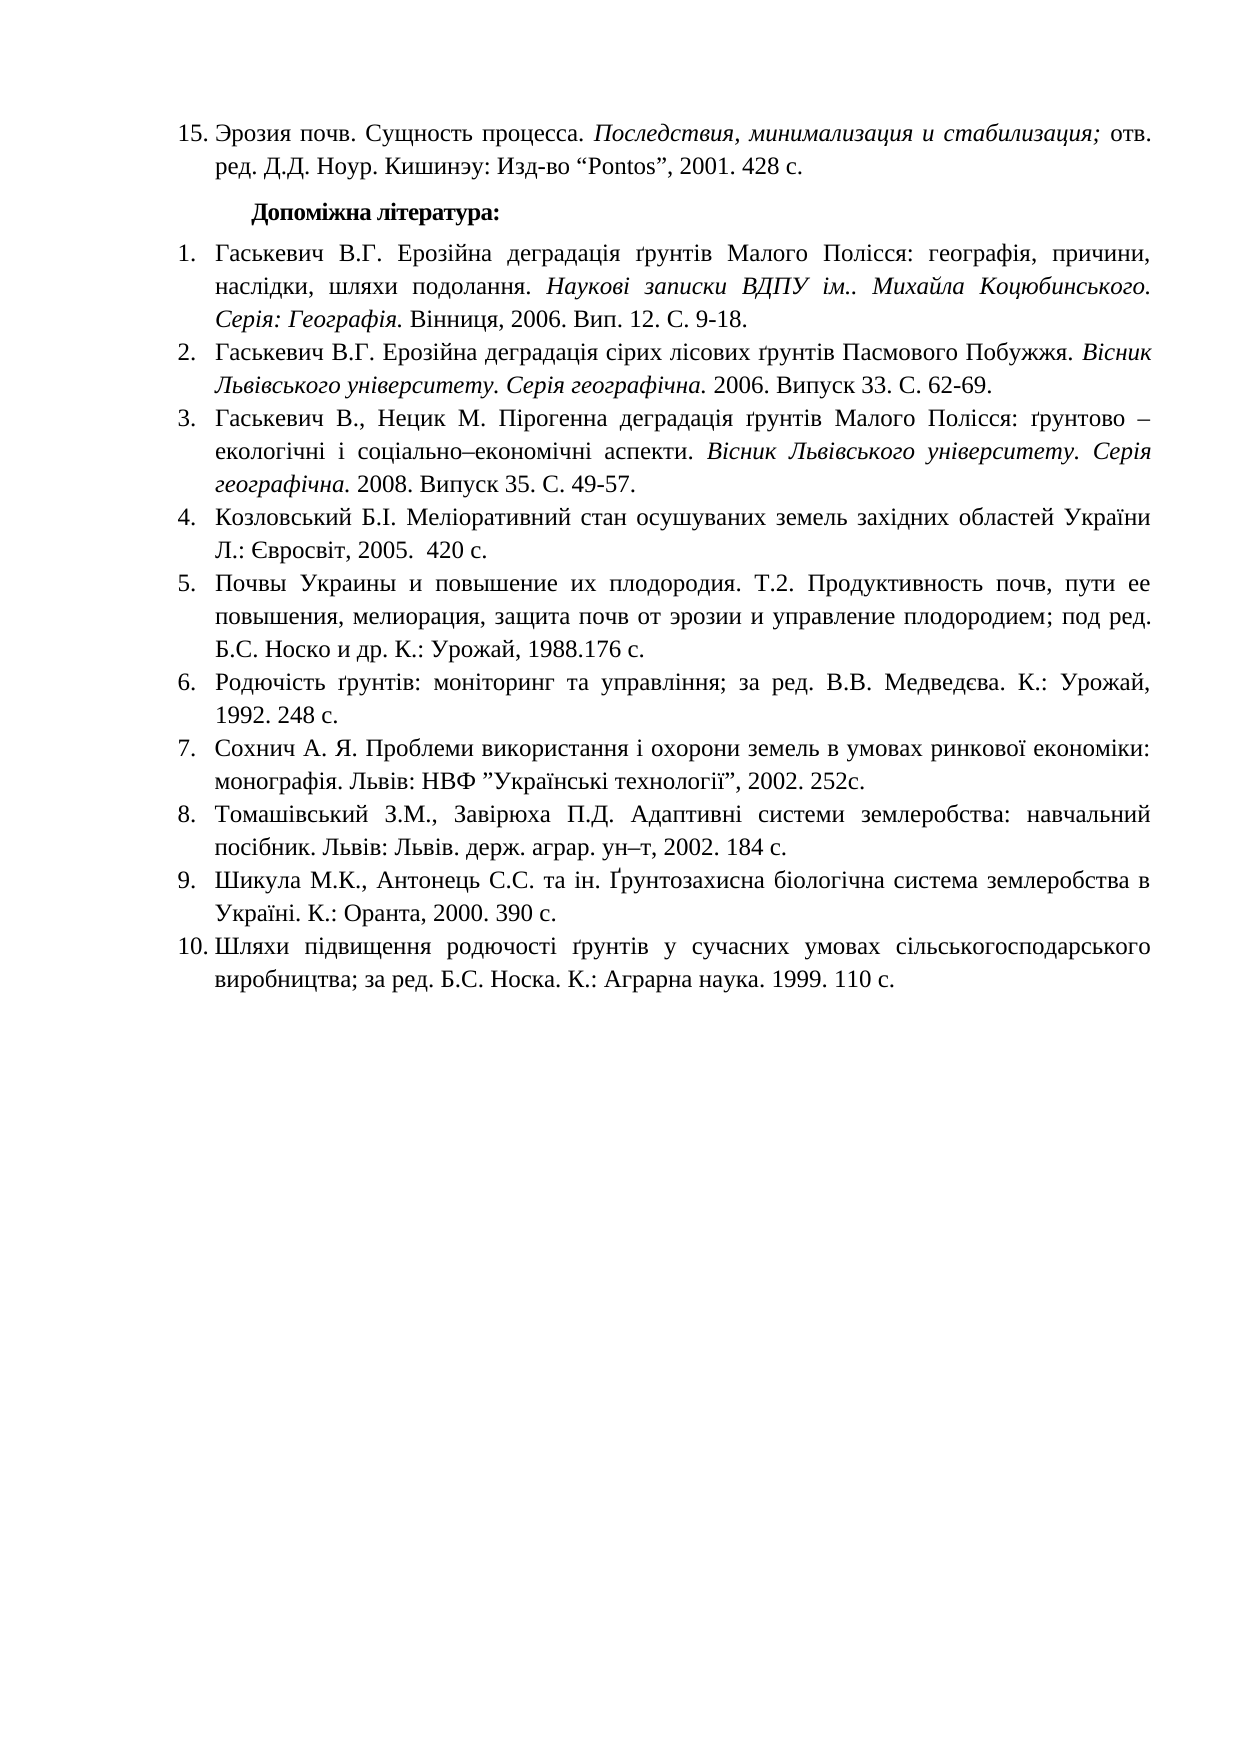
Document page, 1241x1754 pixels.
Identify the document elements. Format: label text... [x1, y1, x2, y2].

text Допоміжна література: [177, 197, 1152, 225]
list Почвы Украины и повышение их плодородия. Т.2. Продуктивность почв, пути ее повышения, мелиорация, защита почв от эрозии и управление плодородием; под ред. Б.С. Носко и др. К.: Урожай, 1988.176 с. [177, 568, 1152, 663]
list Гаськевич В.Г. Ерозійна деградація ґрунтів Малого Полісся: географія, причини, наслідки, шляхи подолання. Наукові записки ВДПУ ім.. Михайла Коцюбинського. Серія: Географія. Вінниця, 2006. Вип. 12. С. 9-18. [177, 238, 1152, 333]
list Родючість ґрунтів: моніторинг та управління; за ред. В.В. Медведєва. К.: Урожай, 1992. 248 с. [177, 667, 1152, 729]
list Гаськевич В.Г. Ерозійна деградація сірих лісових ґрунтів Пасмового Побужжя. Вісник Львівського університету. Серія географічна. 2006. Випуск 33. С. 62-69. [177, 337, 1152, 399]
list Томашівський З.М., Завірюха П.Д. Адаптивні системи землеробства: навчальний посібник. Львів: Львів. держ. аграр. ун–т, 2002. 184 с. [177, 799, 1152, 861]
list Сохнич А. Я. Проблеми використання і охорони земель в умовах ринкової економіки: монографія. Львів: НВФ ”Українські технології”, 2002. 252с. [177, 733, 1152, 795]
list Эрозия почв. Сущность процесса. Последствия, минимализация и стабилизация; отв. ред. Д.Д. Ноур. Кишинэу: Изд-во “Pontos”, 2001. 428 с. [177, 118, 1152, 180]
list Шикула М.К., Антонець С.С. та ін. Ґрунтозахисна біологічна система землеробства в Україні. К.: Оранта, 2000. 390 с. [177, 865, 1152, 927]
list Гаськевич В., Нецик М. Пірогенна деградація ґрунтів Малого Полісся: ґрунтово –екологічні і соціально–економічні аспекти. Вісник Львівського університету. Серія географічна. 2008. Випуск 35. С. 49-57. [177, 403, 1152, 498]
list Козловський Б.І. Меліоративний стан осушуваних земель західних областей України Л.: Євросвіт, 2005. 420 с. [177, 502, 1152, 564]
list Шляхи підвищення родючості ґрунтів у сучасних умовах сільськогосподарського виробництва; за ред. Б.С. Носка. К.: Аграрна наука. 1999. 110 с. [177, 931, 1152, 993]
